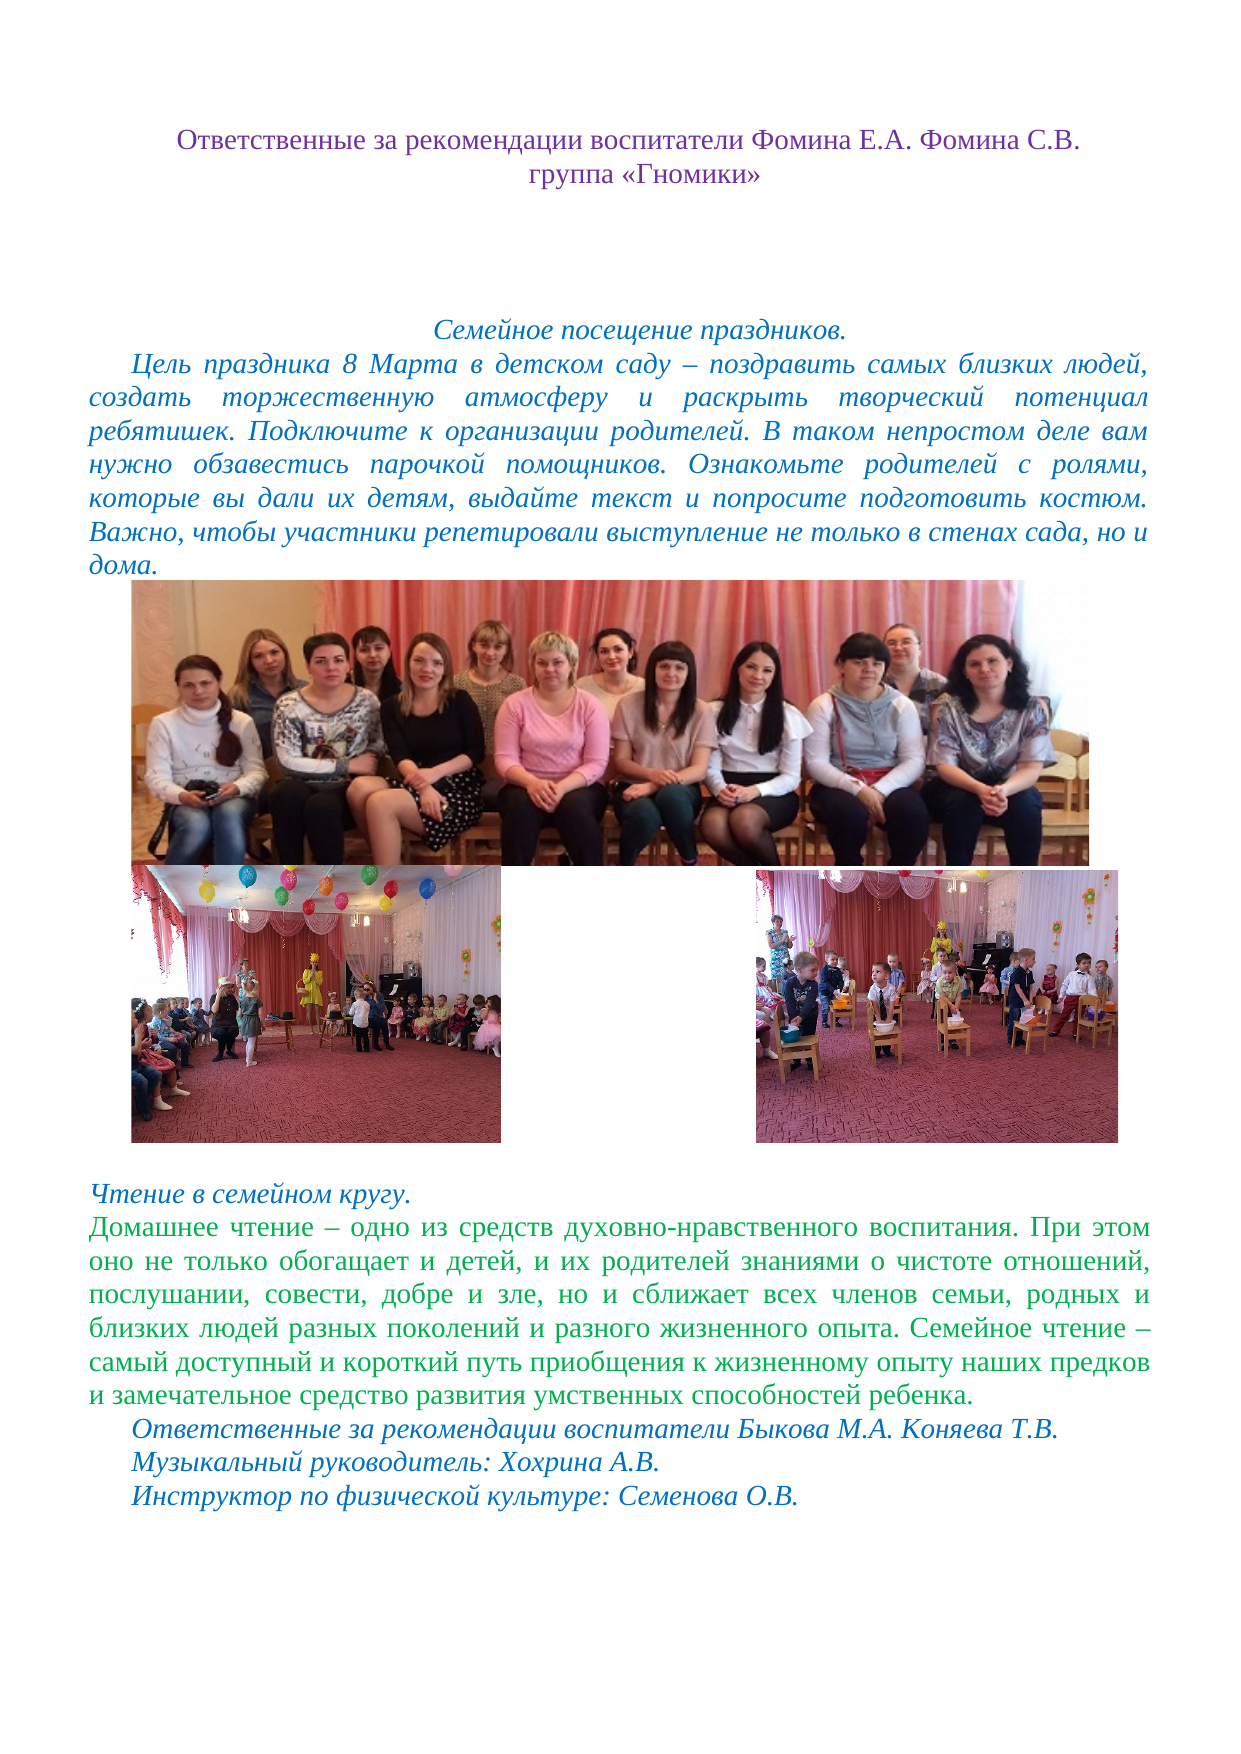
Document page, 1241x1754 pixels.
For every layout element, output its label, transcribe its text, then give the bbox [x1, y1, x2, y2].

text Домашнее чтение – одно из средств духовно-нравственного воспитания. При этом оно не только обогащает и детей, и их родителей знаниями о чистоте отношений, послушании, совести, добре и зле, но и сближает всех членов семьи, родных и близких людей разных поколений и разного жизненного опыта. Семейное чтение – самый доступный и короткий путь приобщения к жизненному опыту наших предков и замечательное средство развития умственных способностей ребенка. [89, 1209, 1152, 1411]
text Цель праздника 8 Марта в детском саду – поздравить самых близких людей, создать торжественную атмосферу и раскрыть творческий потенциал ребятишек. Подключите к организации родителей. В таком непростом деле вам нужно обзавестись парочкой помощников. Ознакомьте родителей с ролями, которые вы дали их детям, выдайте текст и попросите подготовить костюм. Важно, чтобы участники репетировали выступление не только в стенах сада, но и дома. [89, 346, 1152, 581]
text Ответственные за рекомендации воспитатели Быкова М.А. Коняева Т.В. [89, 1411, 1152, 1444]
text Чтение в семейном кругу. [89, 1176, 1152, 1209]
picture [131, 580, 1090, 1143]
text Семейное посещение праздников. [89, 312, 1152, 346]
text группа «Гномики» [89, 156, 1152, 189]
text Инструктор по физической культуре: Семенова О.В. [89, 1478, 1152, 1511]
text Музыкальный руководитель: Хохрина А.В. [89, 1444, 1152, 1478]
picture [756, 870, 1119, 1143]
text Ответственные за рекомендации воспитатели Фомина Е.А. Фомина С.В. [89, 122, 1152, 156]
